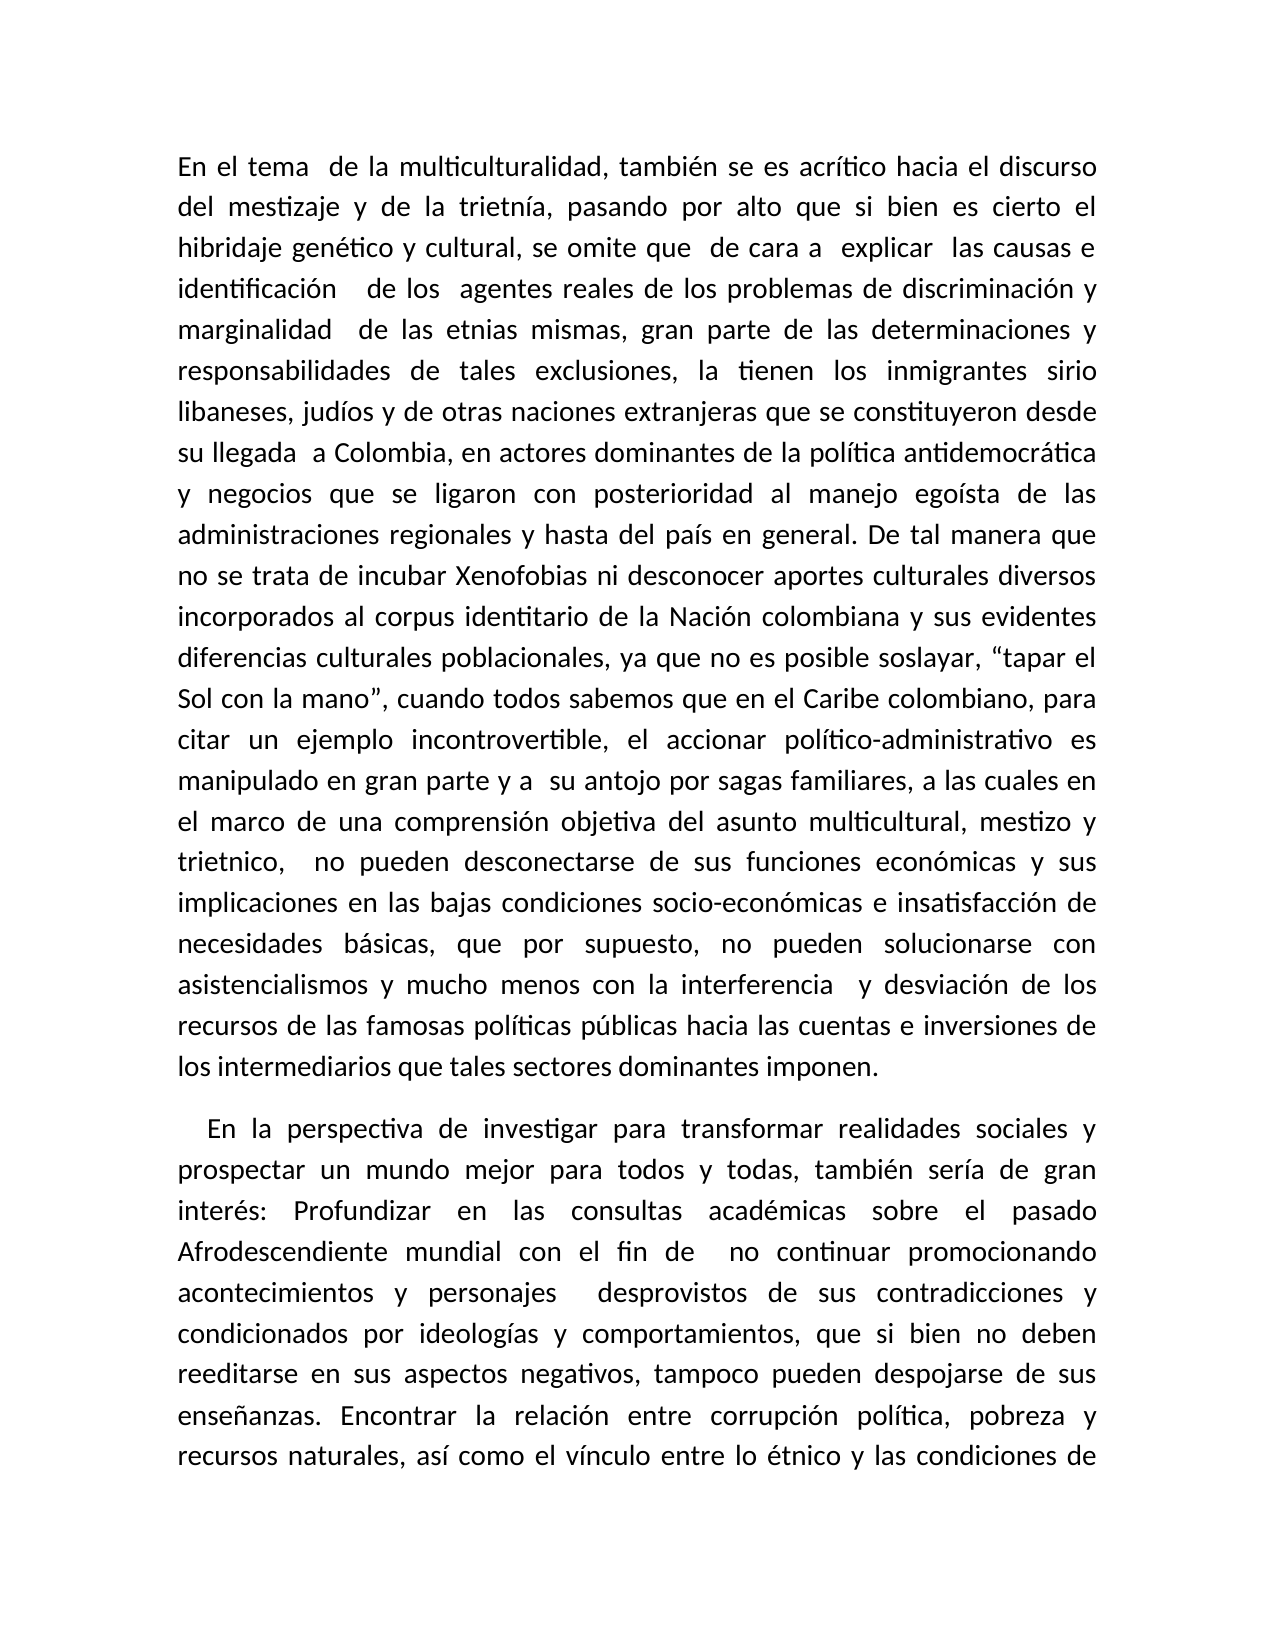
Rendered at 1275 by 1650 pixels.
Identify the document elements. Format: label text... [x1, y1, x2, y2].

text En el tema de la multiculturalidad, también se es acrítico hacia el discurso del mestizaje y de la trietnía, pasando por alto que si bien es cierto el hibridaje genético y cultural, se omite que de cara a explicar las causas e identificación de los agentes reales de los problemas de discriminación y marginalidad de las etnias mismas, gran parte de las determinaciones y responsabilidades de tales exclusiones, la tienen los inmigrantes sirio libaneses, judíos y de otras naciones extranjeras que se constituyeron desde su llegada a Colombia, en actores dominantes de la política antidemocrática y negocios que se ligaron con posterioridad al manejo egoísta de las administraciones regionales y hasta del país en general. De tal manera que no se trata de incubar Xenofobias ni desconocer aportes culturales diversos incorporados al corpus identitario de la Nación colombiana y sus evidentes diferencias culturales poblacionales, ya que no es posible soslayar, “tapar el Sol con la mano”, cuando todos sabemos que en el Caribe colombiano, para citar un ejemplo incontrovertible, el accionar político-administrativo es manipulado en gran parte y a su antojo por sagas familiares, a las cuales en el marco de una comprensión objetiva del asunto multicultural, mestizo y trietnico, no pueden desconectarse de sus funciones económicas y sus implicaciones en las bajas condiciones socio-económicas e insatisfacción de necesidades básicas, que por supuesto, no pueden solucionarse con asistencialismos y mucho menos con la interferencia y desviación de los recursos de las famosas políticas públicas hacia las cuentas e inversiones de los intermediarios que tales sectores dominantes imponen. [177, 148, 1098, 1084]
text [177, 1110, 1098, 1473]
